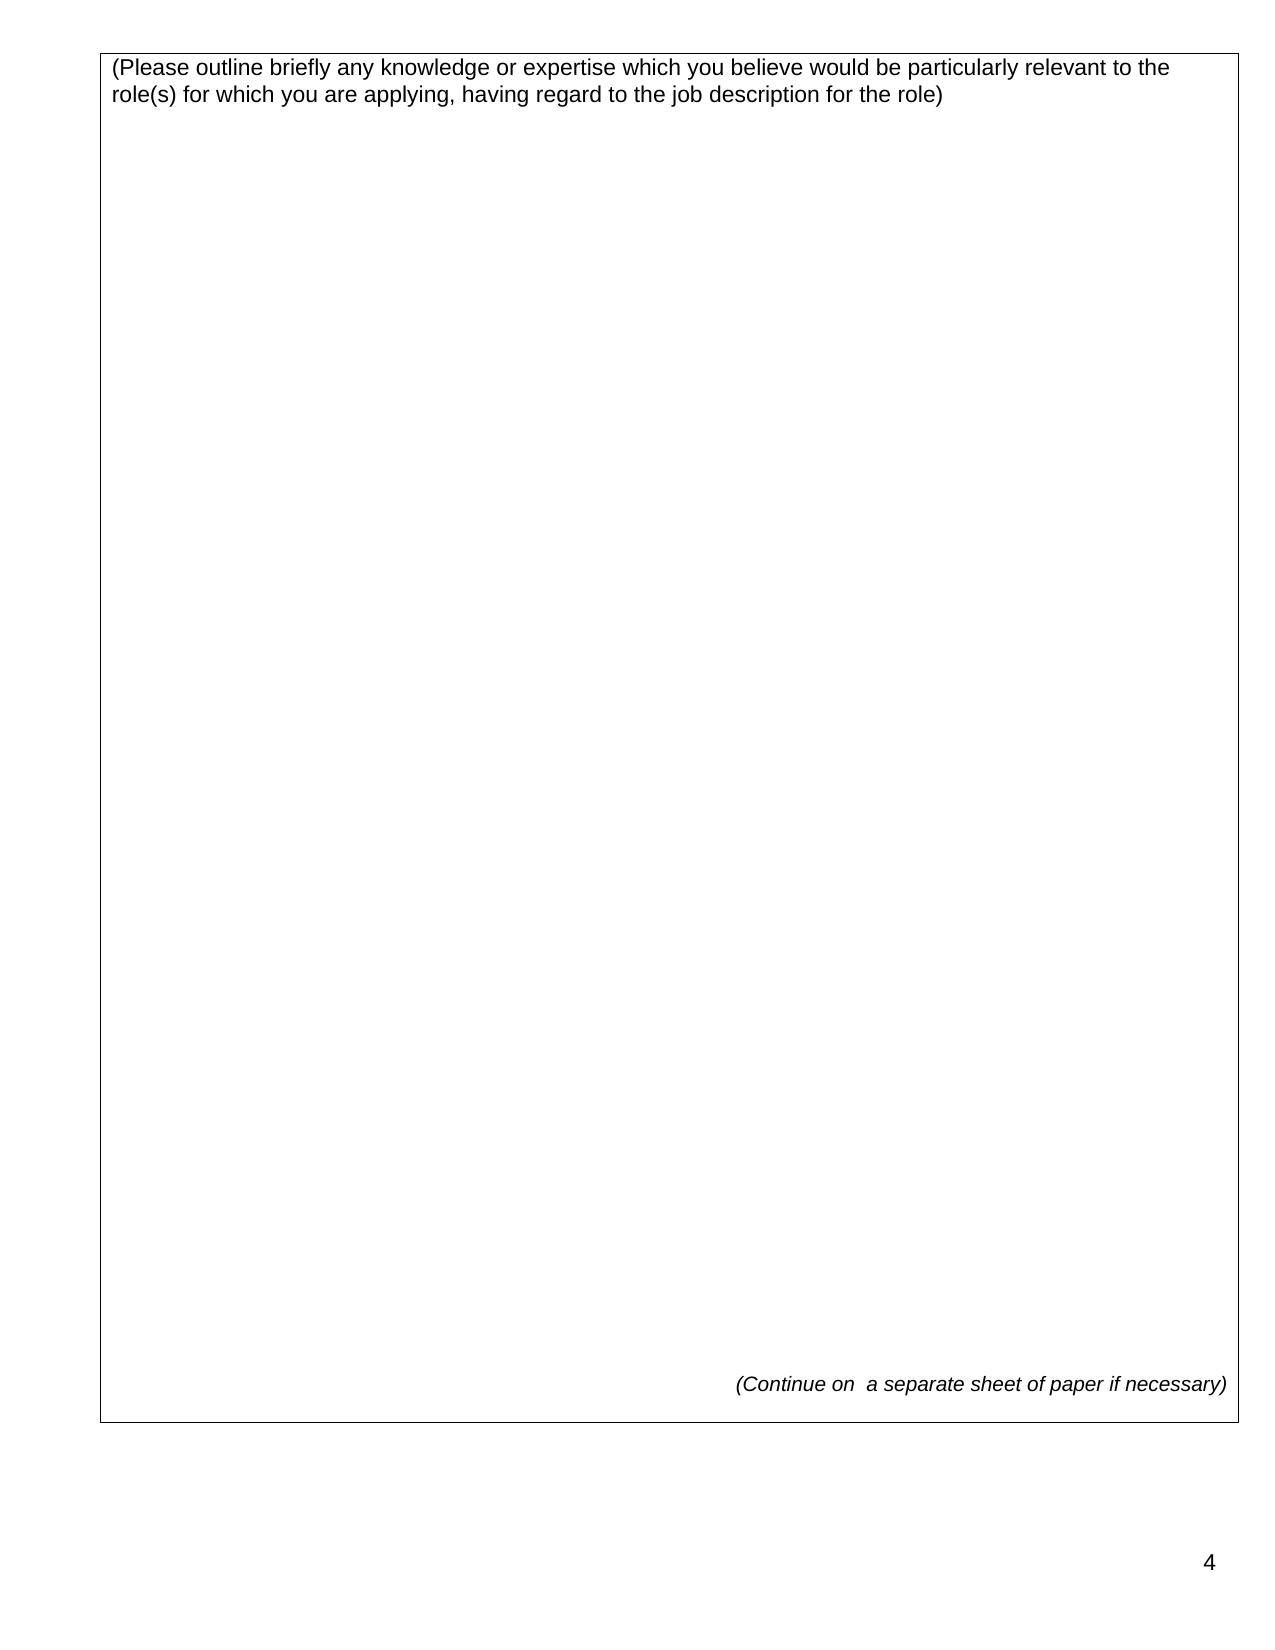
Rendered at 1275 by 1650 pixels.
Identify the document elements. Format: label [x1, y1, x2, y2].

table_header [101, 54, 1238, 1422]
